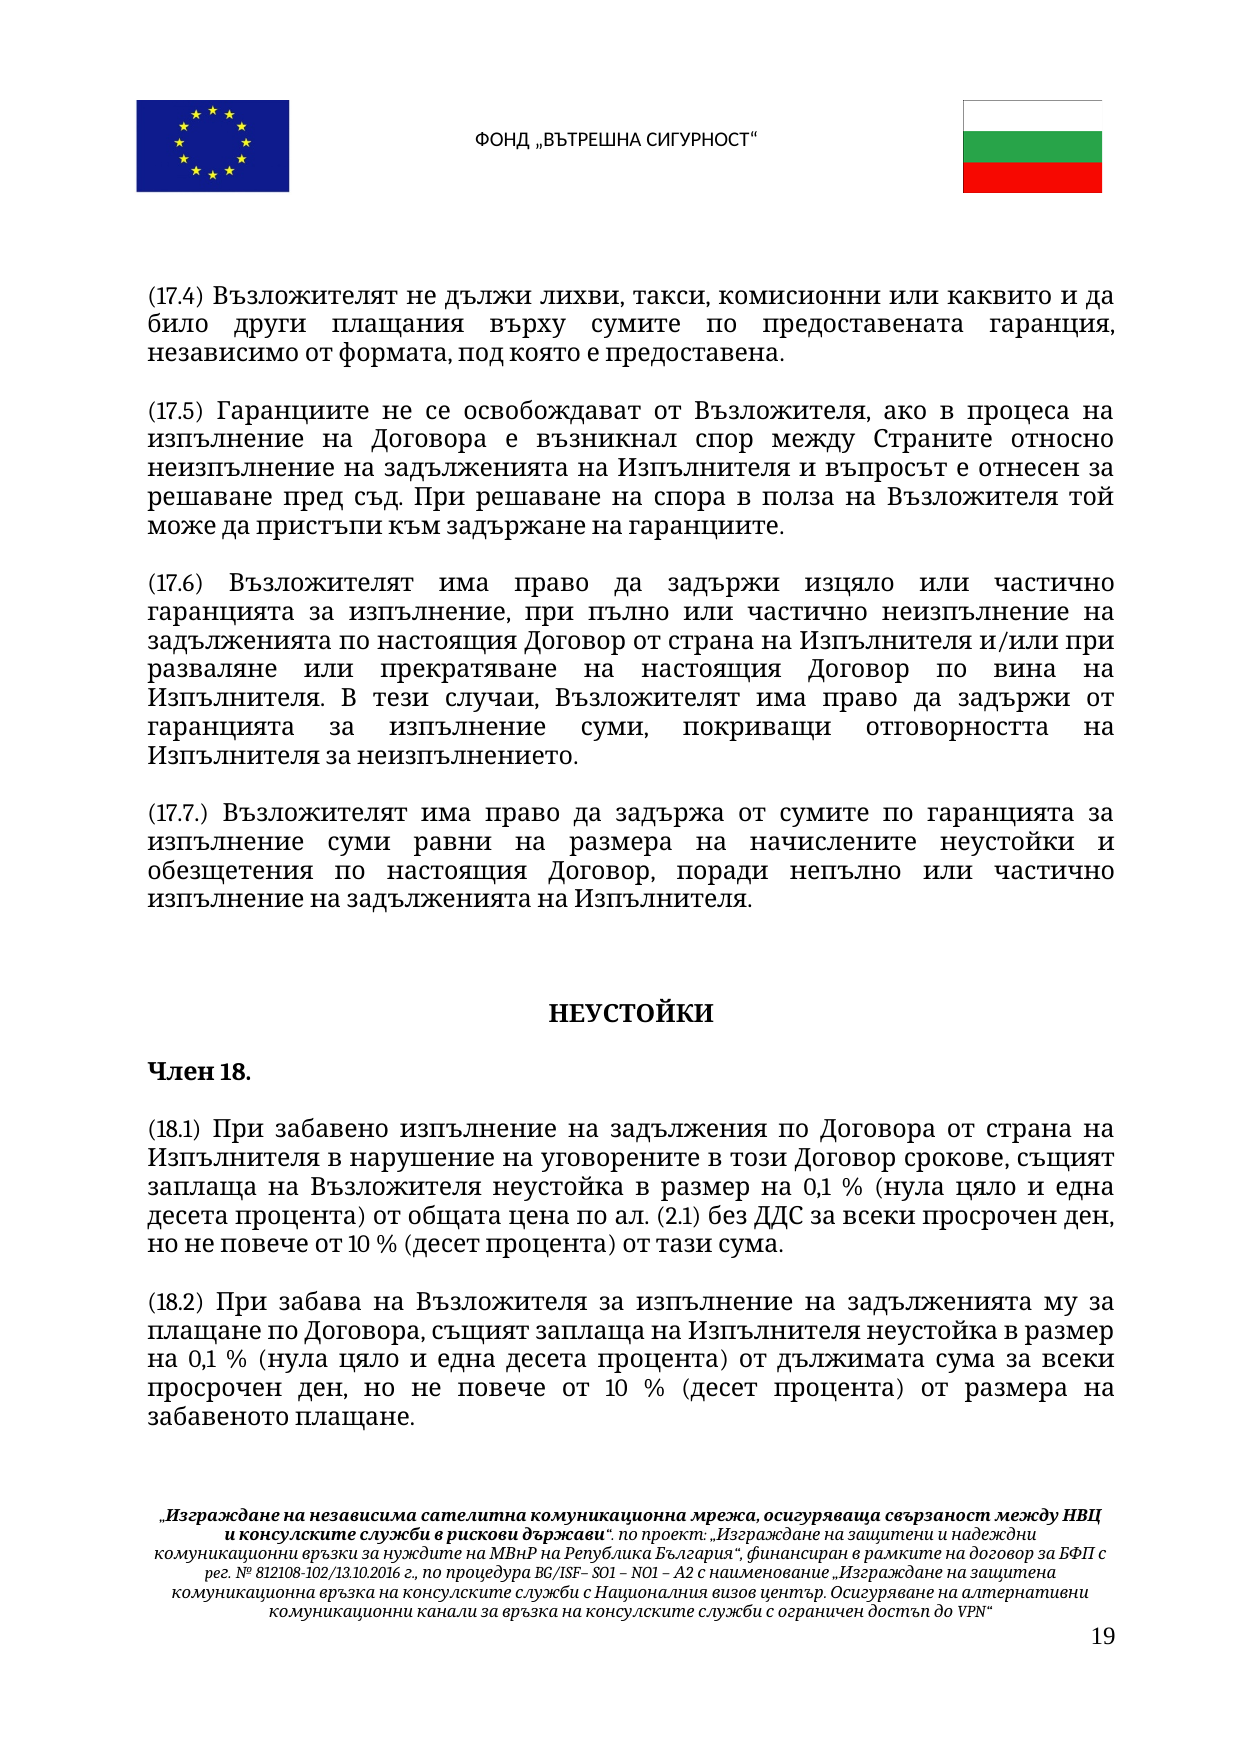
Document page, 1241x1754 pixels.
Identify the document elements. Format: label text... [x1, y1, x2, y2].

text (17.6) Възложителят има право да задържи изцяло или частично гаранцията за изпълнение, при пълно или частично неизпълнение на задълженията по настоящия Договор от страна на Изпълнителя и/или при разваляне или прекратяване на настоящия Договор по вина на Изпълнителя. В тези случаи, Възложителят има право да задържи от гаранцията за изпълнение суми, покриващи отговорността на Изпълнителя за неизпълнението. [147, 569, 1115, 770]
picture [963, 100, 1103, 193]
text Член 18. [147, 1058, 1115, 1087]
text (17.7.) Възложителят има право да задържа от сумите по гаранцията за изпълнение суми равни на размера на начислените неустойки и обезщетения по настоящия Договор, поради непълно или частично изпълнение на задълженията на Изпълнителя. [147, 799, 1115, 914]
text НЕУСТОЙКИ [147, 1000, 1115, 1029]
text (18.1) При забавено изпълнение на задължения по Договора от страна на Изпълнителя в нарушение на уговорените в този Договор срокове, същият заплаща на Възложителя неустойка в размер на 0,1 % (нула цяло и една десета процента) от общата цена по ал. (2.1) без ДДС за всеки просрочен ден, но не повече от 10 % (десет процента) от тази сума. [147, 1115, 1115, 1259]
text (18.2) При забава на Възложителя за изпълнение на задълженията му за плащане по Договора, същият заплаща на Изпълнителя неустойка в размер на 0,1 % (нула цяло и една десета процента) от дължимата сума за всеки просрочен ден, но не повече от 10 % (десет процента) от размера на забавеното плащане. [147, 1288, 1115, 1432]
picture [133, 100, 292, 195]
text (17.5) Гаранциите не се освобождават от Възложителя, ако в процеса на изпълнение на Договора е възникнал спор между Страните относно неизпълнение на задълженията на Изпълнителя и въпросът е отнесен за решаване пред съд. При решаване на спора в полза на Възложителя той може да пристъпи към задържане на гаранциите. [147, 397, 1115, 540]
text (17.4) Възложителят не дължи лихви, такси, комисионни или каквито и да било други плащания върху сумите по предоставената гаранция, независимо от формата, под която е предоставена. [147, 282, 1115, 368]
